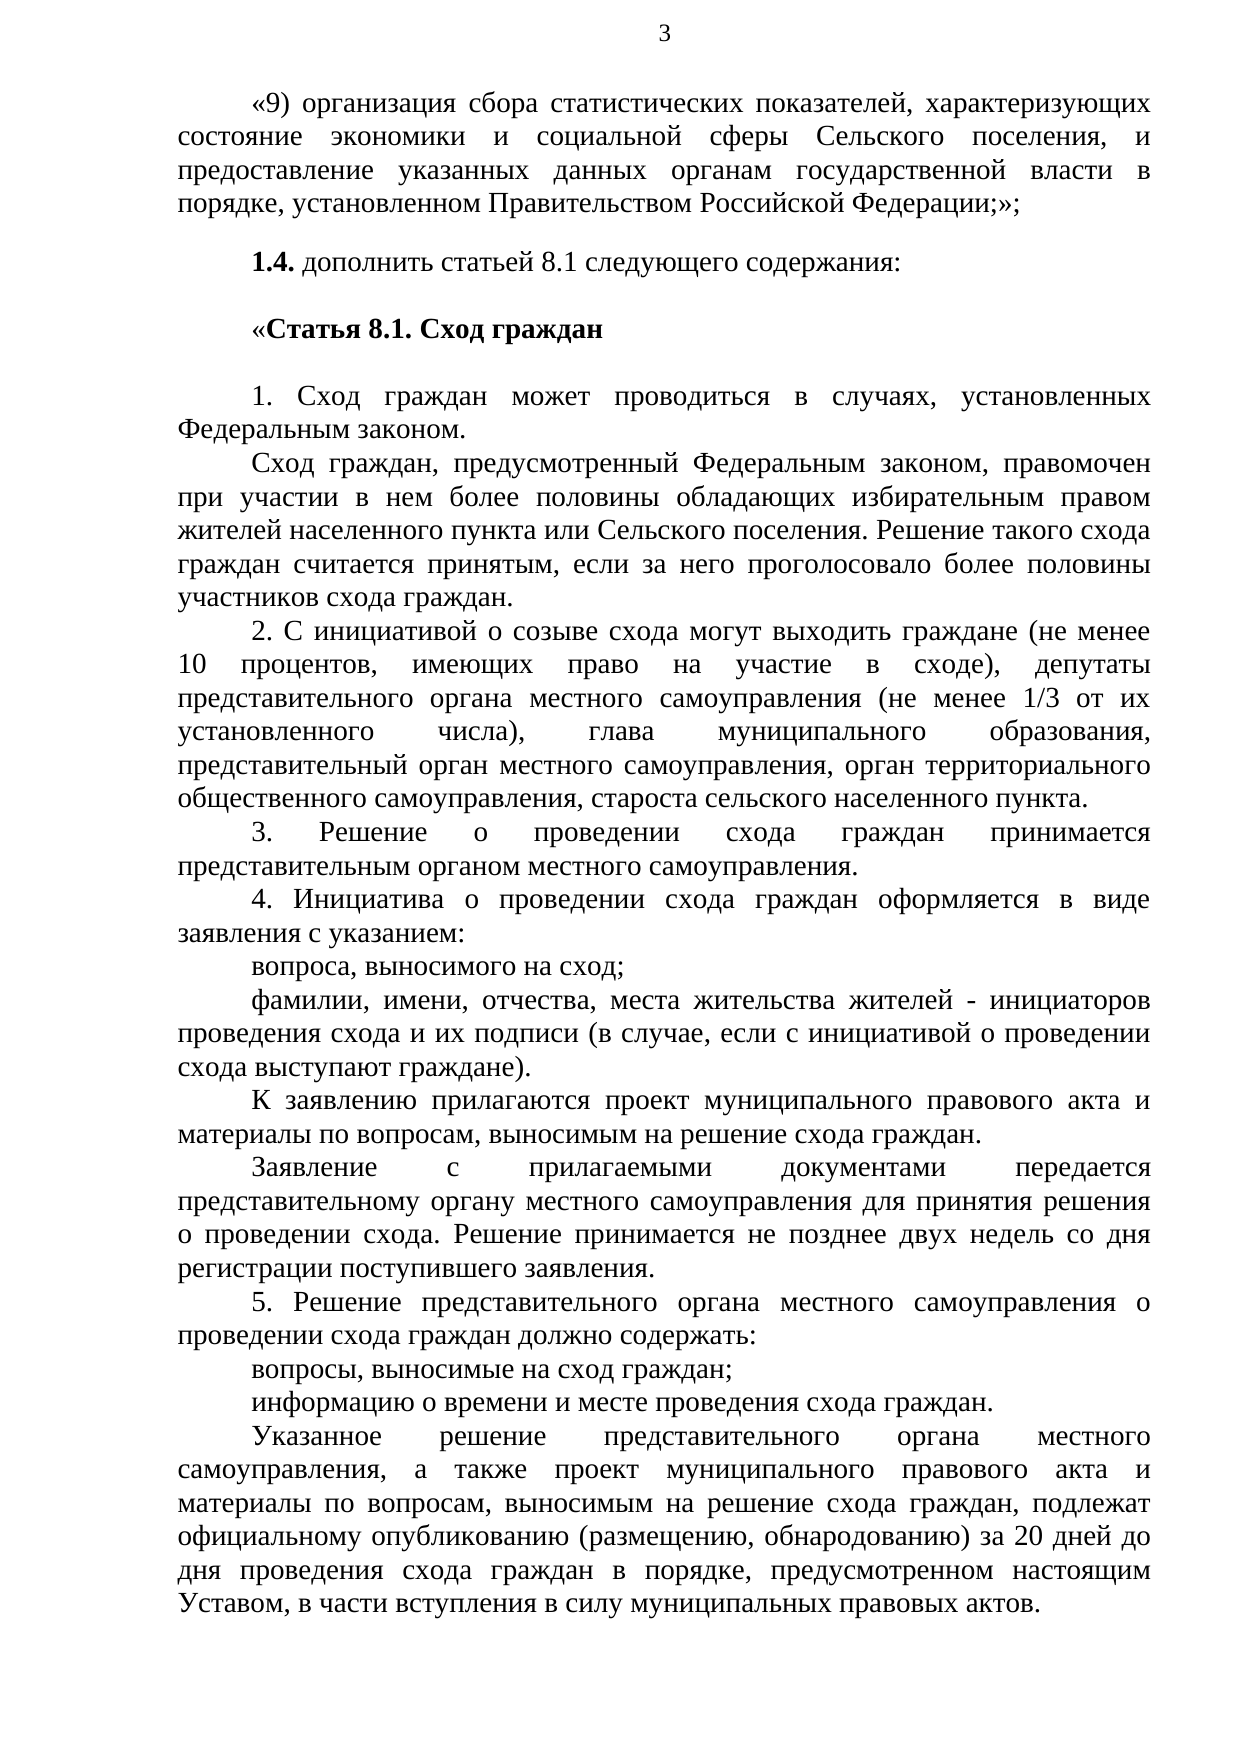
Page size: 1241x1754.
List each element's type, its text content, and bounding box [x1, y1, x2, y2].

text 2. С инициативой о созыве схода могут выходить граждане (не менее 10 процентов, имеющих право на участие в сходе), депутаты представительного органа местного самоуправления (не менее 1/3 от их установленного числа), глава муниципального образования, представительный орган местного самоуправления, орган территориального общественного самоуправления, староста сельского населенного пункта. [177, 613, 1152, 814]
text вопроса, выносимого на сход; [177, 948, 1152, 982]
text Заявление с прилагаемыми документами передается представительному органу местного самоуправления для принятия решения о проведении схода. Решение принимается не позднее двух недель со дня регистрации поступившего заявления. [177, 1149, 1152, 1284]
text информацию о времени и месте проведения схода граждан. [177, 1384, 1152, 1418]
text «9) организация сбора статистических показателей, характеризующих состояние экономики и социальной сферы Сельского поселения, и предоставление указанных данных органам государственной власти в порядке, установленном Правительством Российской Федерации;»; [177, 85, 1152, 219]
text Указанное решение представительного органа местного самоуправления, а также проект муниципального правового акта и материалы по вопросам, выносимым на решение схода граждан, подлежат официальному опубликованию (размещению, обнародованию) за 20 дней до дня проведения схода граждан в порядке, предусмотренном настоящим Уставом, в части вступления в силу муниципальных правовых актов. [177, 1418, 1152, 1619]
text 4. Инициатива о проведении схода граждан оформляется в виде заявления с указанием: [177, 881, 1152, 948]
text фамилии, имени, отчества, места жительства жителей - инициаторов проведения схода и их подписи (в случае, если с инициативой о проведении схода выступают граждане). [177, 982, 1152, 1082]
text вопросы, выносимые на сход граждан; [177, 1351, 1152, 1384]
text К заявлению прилагаются проект муниципального правового акта и материалы по вопросам, выносимым на решение схода граждан. [177, 1082, 1152, 1149]
text 3. Решение о проведении схода граждан принимается представительным органом местного самоуправления. [177, 814, 1152, 881]
text 5. Решение представительного органа местного самоуправления о проведении схода граждан должно содержать: [177, 1284, 1152, 1351]
text 1. Сход граждан может проводиться в случаях, установленных Федеральным законом. [177, 378, 1152, 445]
text 1.4. дополнить статьей 8.1 следующего содержания: [177, 244, 1152, 277]
text «Статья 8.1. Сход граждан [177, 311, 1152, 344]
text Сход граждан, предусмотренный Федеральным законом, правомочен при участии в нем более половины обладающих избирательным правом жителей населенного пункта или Сельского поселения. Решение такого схода граждан считается принятым, если за него проголосовало более половины участников схода граждан. [177, 445, 1152, 613]
